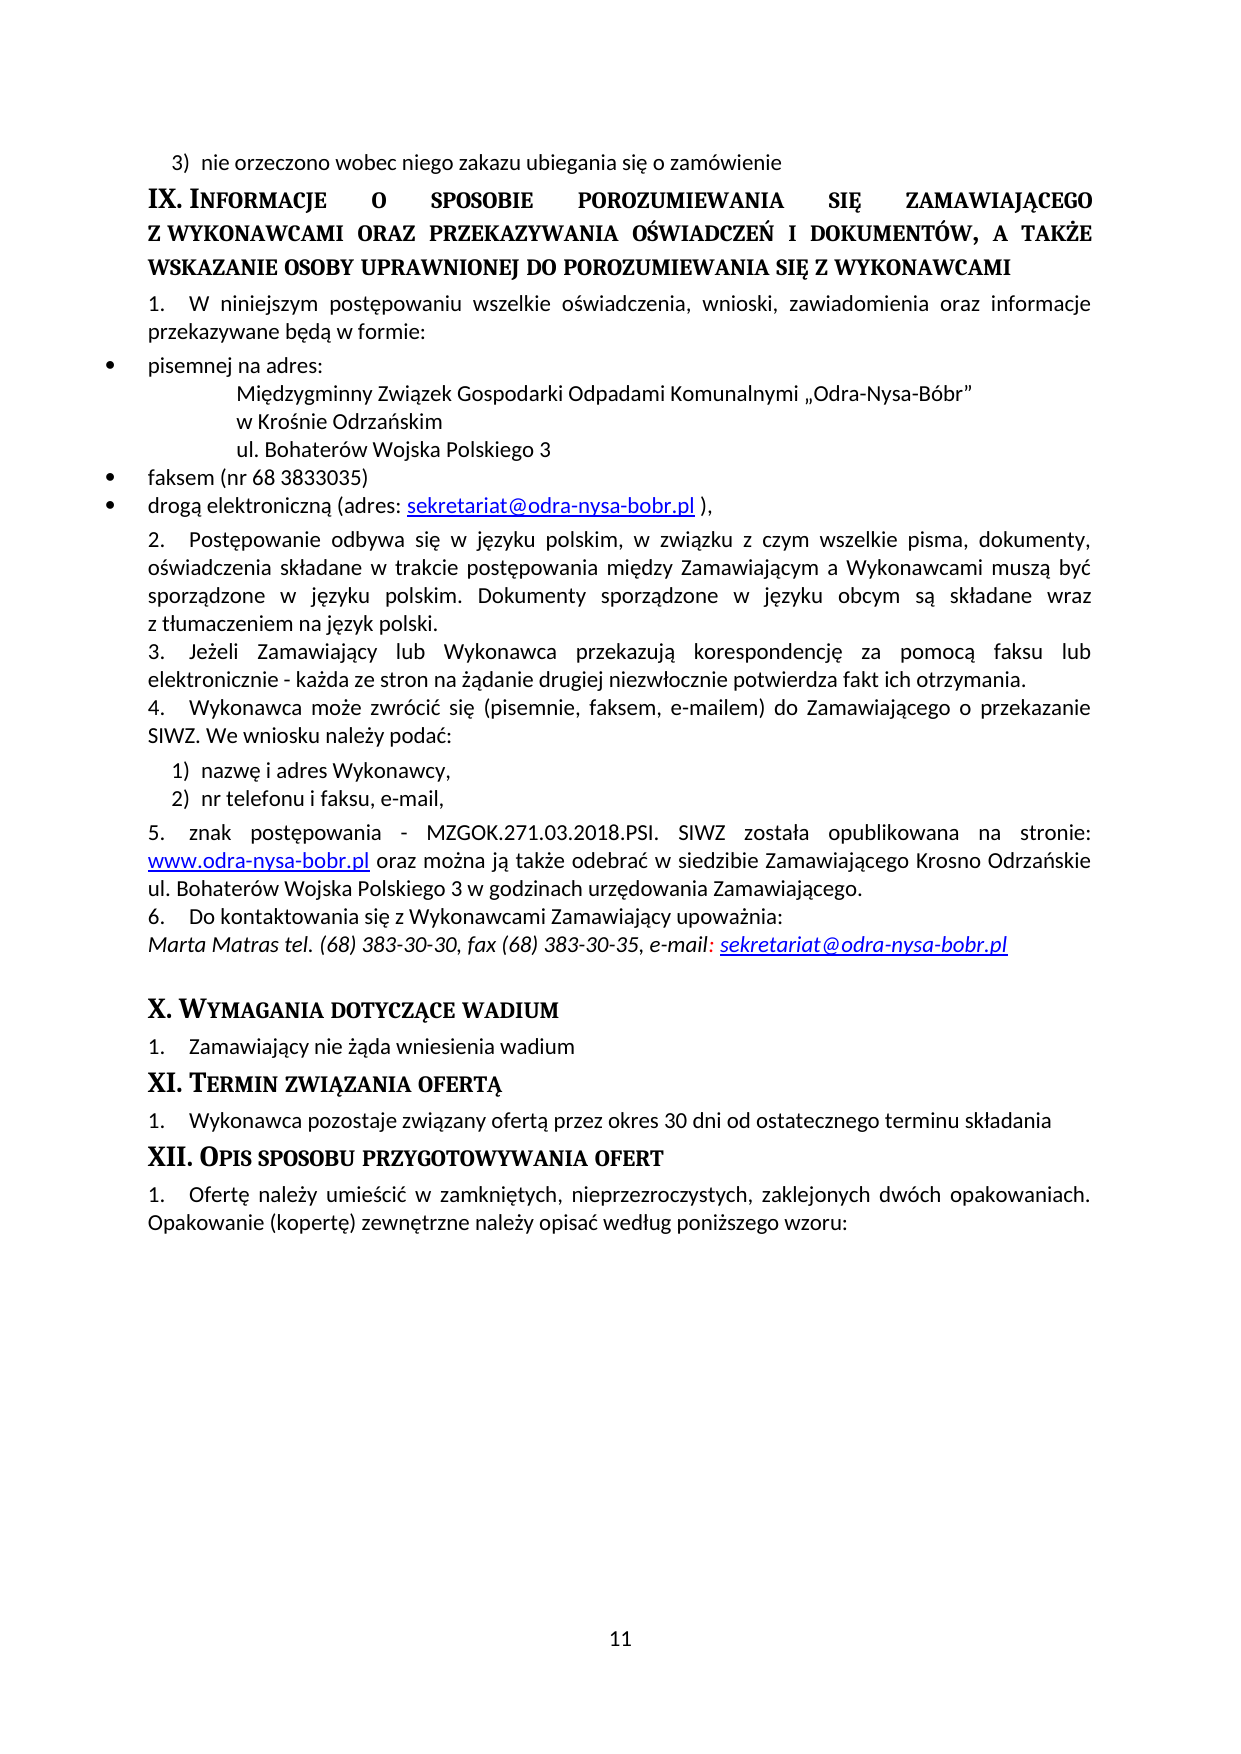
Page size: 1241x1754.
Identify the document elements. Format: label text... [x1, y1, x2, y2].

subtitle faksem (nr 68 3833035) [106, 463, 1093, 491]
subtitle Ofertę należy umieścić w zamkniętych, nieprzezroczystych, zaklejonych dwóch opakowaniach. Opakowanie (kopertę) zewnętrzne należy opisać według poniższego wzoru: [148, 1180, 1093, 1236]
subtitle nr telefonu i faksu, e-mail, [148, 784, 1093, 812]
subtitle drogą elektroniczną (adres: sekretariat@odra-nysa-bobr.pl ), [106, 491, 1093, 519]
subtitle Zamawiający nie żąda wniesienia wadium [148, 1032, 1093, 1060]
subtitle Wykonawca pozostaje związany ofertą przez okres 30 dni od ostatecznego terminu składania [148, 1106, 1093, 1134]
subtitle W niniejszym postępowaniu wszelkie oświadczenia, wnioski, zawiadomienia oraz informacje przekazywane będą w formie: [148, 289, 1093, 345]
subtitle Postępowanie odbywa się w języku polskim, w związku z czym wszelkie pisma, dokumenty, oświadczenia składane w trakcie postępowania między Zamawiającym a Wykonawcami muszą być sporządzone w języku polskim. Dokumenty sporządzone w języku obcym są składane wraz z tłumaczeniem na język polski. [148, 525, 1093, 637]
subtitle nazwę i adres Wykonawcy, [148, 756, 1093, 784]
subtitle Jeżeli Zamawiający lub Wykonawca przekazują korespondencję za pomocą faksu lub elektronicznie - każda ze stron na żądanie drugiej niezwłocznie potwierdza fakt ich otrzymania. [148, 637, 1093, 693]
subtitle Opis sposobu przygotowywania ofert [148, 1141, 1093, 1174]
subtitle Informacje o sposobie porozumiewania się zamawiającego z wykonawcami oraz przekazywania oświadczeń i dokumentów, a także wskazanie osoby uprawnionej do porozumiewania się z wykonawcami [148, 182, 1093, 282]
subtitle pisemnej na adres: [106, 351, 1093, 379]
subtitle Międzygminny Związek Gospodarki Odpadami Komunalnymi „Odra-Nysa-Bóbr” [236, 379, 1093, 407]
subtitle znak postępowania - MZGOK.271.03.2018.PSI. SIWZ została opublikowana na stronie: www.odra-nysa-bobr.pl oraz można ją także odebrać w siedzibie Zamawiającego Krosno Odrzańskie ul. Bohaterów Wojska Polskiego 3 w godzinach urzędowania Zamawiającego. [148, 818, 1093, 902]
subtitle Marta Matras tel. (68) 383-30-30, fax (68) 383-30-35, e-mail: sekretariat@odra-nysa-bobr.pl [148, 930, 1093, 958]
subtitle w Krośnie Odrzańskim [236, 407, 1093, 435]
subtitle nie orzeczono wobec niego zakazu ubiegania się o zamówienie [148, 148, 1093, 176]
subtitle Termin związania ofertą [148, 1067, 1093, 1100]
subtitle Wymagania dotyczące wadium [148, 992, 1093, 1026]
subtitle Do kontaktowania się z Wykonawcami Zamawiający upoważnia: [148, 902, 1093, 930]
subtitle Wykonawca może zwrócić się (pisemnie, faksem, e-mailem) do Zamawiającego o przekazanie SIWZ. We wniosku należy podać: [148, 693, 1093, 749]
subtitle ul. Bohaterów Wojska Polskiego 3 [236, 435, 1093, 463]
